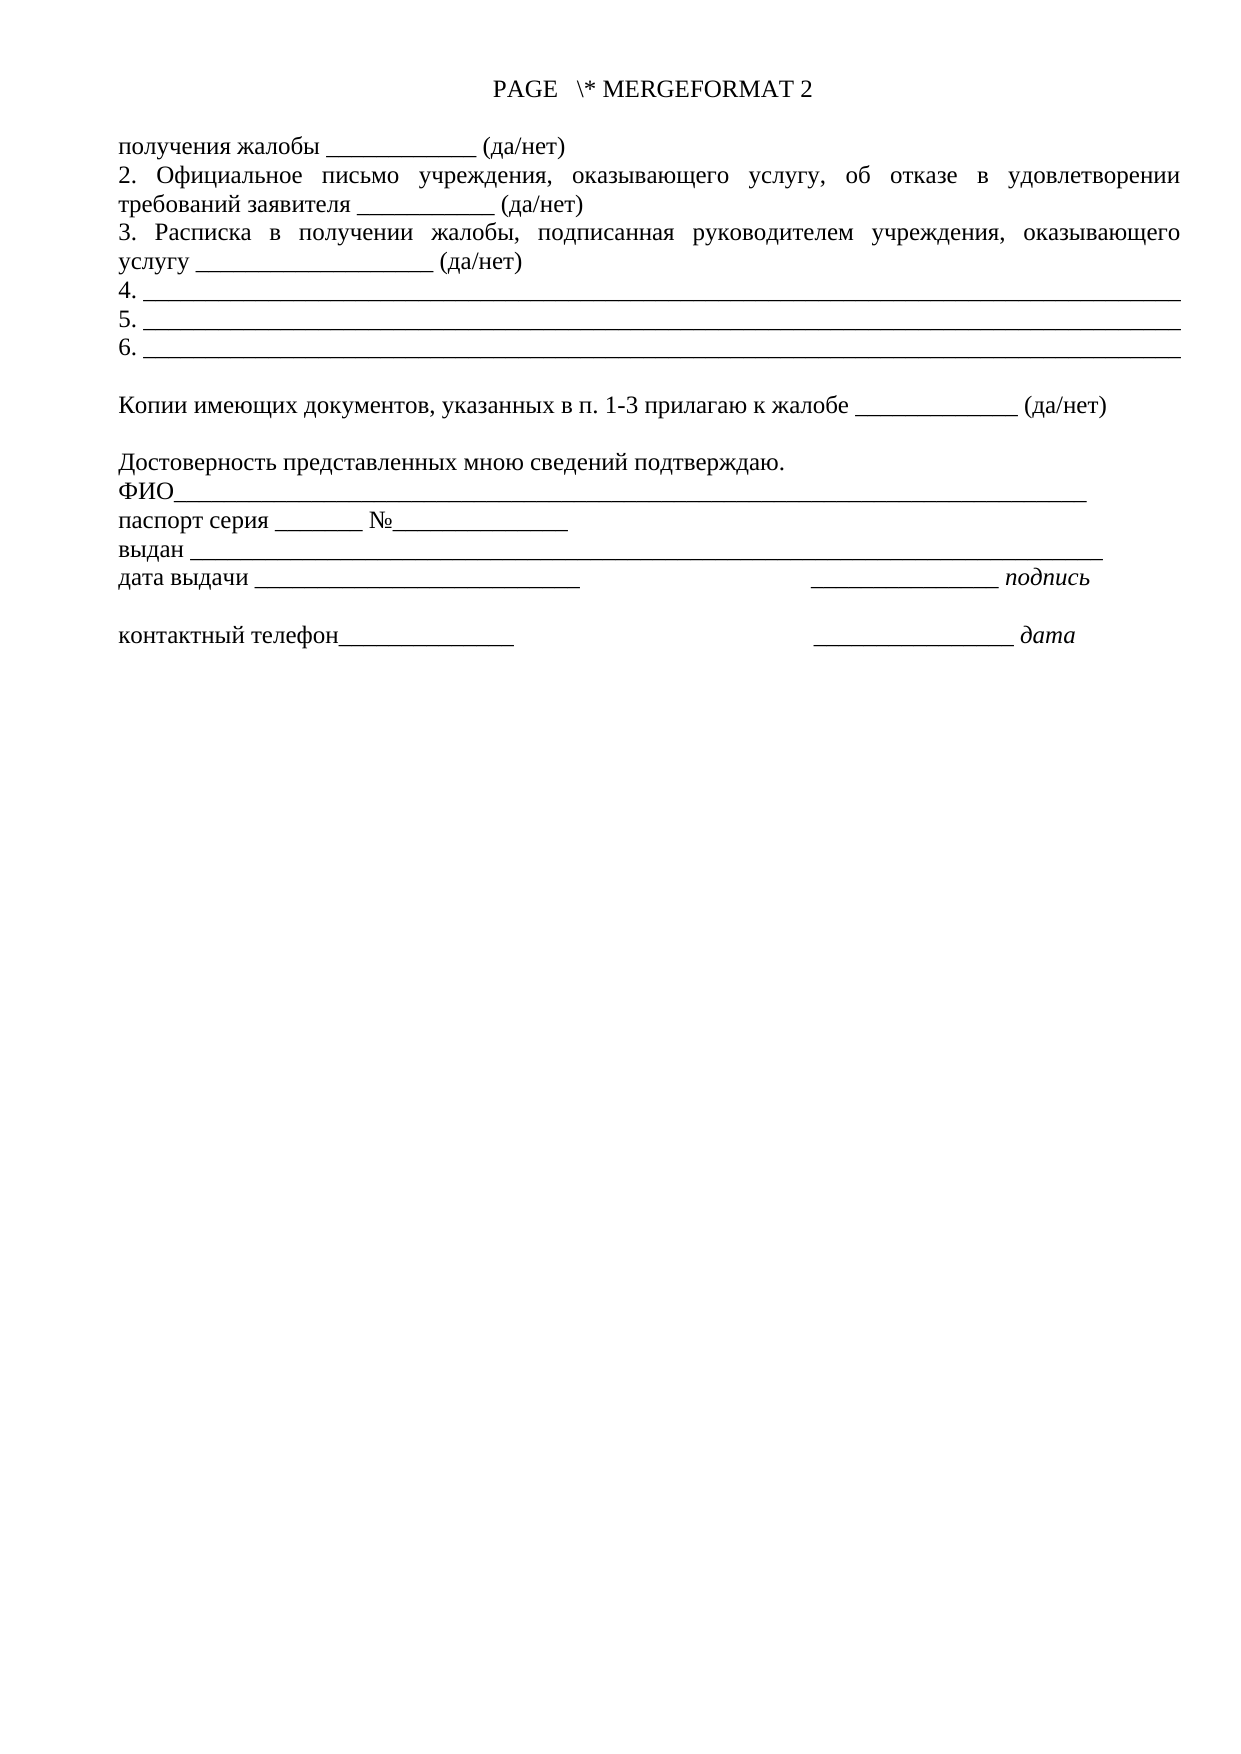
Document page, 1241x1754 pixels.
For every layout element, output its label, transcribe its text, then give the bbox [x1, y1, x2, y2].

text 6. ___________________________________________________________________________________ [118, 332, 1181, 361]
text выдан _________________________________________________________________________ [118, 534, 1181, 562]
text Достоверность представленных мною сведений подтверждаю. [118, 447, 1181, 476]
text 5. ___________________________________________________________________________________ [118, 304, 1181, 332]
text 4. ___________________________________________________________________________________ [118, 275, 1181, 304]
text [118, 131, 1181, 160]
text ФИО_________________________________________________________________________ [118, 476, 1181, 505]
text 2. Официальное письмо учреждения, оказывающего услугу, об отказе в удовлетворении требований заявителя ___________ (да/нет) [118, 160, 1181, 217]
text контактный телефон______________ ________________ дата [118, 620, 1181, 649]
text дата выдачи __________________________ _______________ подпись [118, 562, 1181, 591]
text 3. Расписка в получении жалобы, подписанная руководителем учреждения, оказывающего услугу ___________________ (да/нет) [118, 217, 1181, 275]
text Копии имеющих документов, указанных в п. 1-3 прилагаю к жалобе _____________ (да/нет) [118, 390, 1181, 419]
text паспорт серия _______ №______________ [118, 505, 1181, 534]
